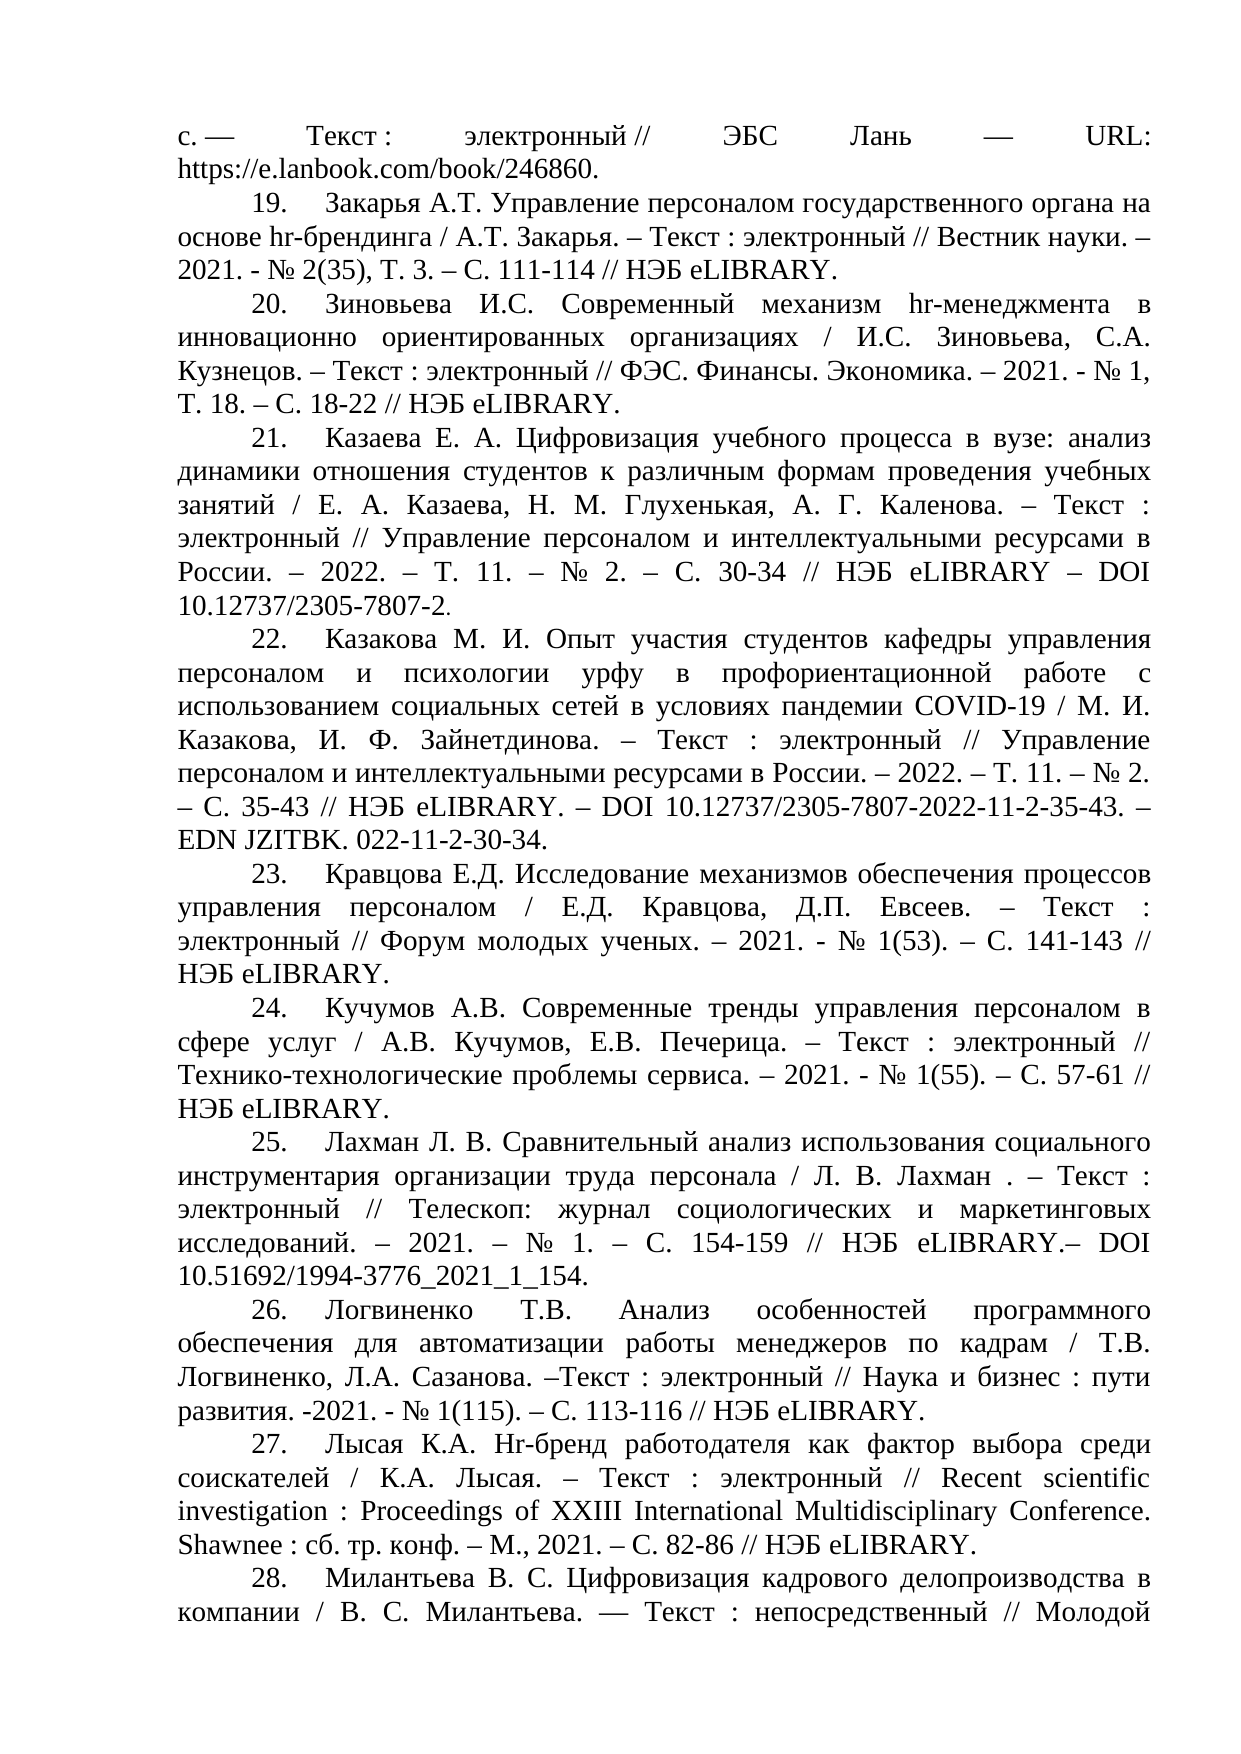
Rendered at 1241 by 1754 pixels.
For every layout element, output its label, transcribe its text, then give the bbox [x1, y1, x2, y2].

list Кравцова Е.Д. Исследование механизмов обеспечения процессов управления персоналом / Е.Д. Кравцова, Д.П. Евсеев. – Текст : электронный // Форум молодых ученых. – 2021. - № 1(53). – С. 141-143 // НЭБ eLIBRARY. [177, 856, 1152, 990]
list Лахман Л. В. Сравнительный анализ использования социального инструментария организации труда персонала / Л. В. Лахман . – Текст : электронный // Телескоп: журнал социологических и маркетинговых исследований. – 2021. – № 1. – С. 154-159 // НЭБ eLIBRARY.– DOI 10.51692/1994-3776_2021_1_154. [177, 1124, 1152, 1292]
list Закарья А.Т. Управление персоналом государственного органа на основе hr-брендинга / А.Т. Закарья. – Текст : электронный // Вестник науки. – 2021. - № 2(35), Т. 3. – С. 111-114 // НЭБ eLIBRARY. [177, 185, 1152, 286]
list Зиновьева И.С. Современный механизм hr-менеджмента в инновационно ориентированных организациях / И.С. Зиновьева, С.А. Кузнецов. – Текст : электронный // ФЭС. Финансы. Экономика. – 2021. - № 1, Т. 18. – С. 18-22 // НЭБ eLIBRARY. [177, 286, 1152, 420]
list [177, 118, 1152, 185]
list Казаева Е. А. Цифровизация учебного процесса в вузе: анализ динамики отношения студентов к различным формам проведения учебных занятий / Е. А. Казаева, Н. М. Глухенькая, А. Г. Каленова. – Текст : электронный // Управление персоналом и интеллектуальными ресурсами в России. – 2022. – Т. 11. – № 2. – С. 30-34 // НЭБ eLIBRARY – DOI 10.12737/2305-7807-2. [177, 420, 1152, 621]
list Логвиненко Т.В. Анализ особенностей программного обеспечения для автоматизации работы менеджеров по кадрам / Т.В. Логвиненко, Л.А. Сазанова. –Текст : электронный // Наука и бизнес : пути развития. -2021. - № 1(115). – С. 113-116 // НЭБ eLIBRARY. [177, 1292, 1152, 1426]
list Кучумов А.В. Современные тренды управления персоналом в сфере услуг / А.В. Кучумов, Е.В. Печерица. – Текст : электронный // Технико-технологические проблемы сервиса. – 2021. - № 1(55). – С. 57-61 // НЭБ eLIBRARY. [177, 990, 1152, 1124]
list Лысая К.А. Hr-бренд работодателя как фактор выбора среди соискателей / К.А. Лысая. – Текст : электронный // Recent scientific investigation : Proceedings of XXIII International Multidisciplinary Conference. Shawnee : сб. тр. конф. – М., 2021. – С. 82-86 // НЭБ eLIBRARY. [177, 1426, 1152, 1560]
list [177, 1560, 1152, 1627]
list Казакова М. И. Опыт участия студентов кафедры управления персоналом и психологии урфу в профориентационной работе с использованием социальных сетей в условиях пандемии COVID-19 / М. И. Казакова, И. Ф. Зайнетдинова. – Текст : электронный // Управление персоналом и интеллектуальными ресурсами в России. – 2022. – Т. 11. – № 2. – С. 35-43 // НЭБ eLIBRARY. – DOI 10.12737/2305-7807-2022-11-2-35-43. – EDN JZITBK. 022-11-2-30-34. [177, 621, 1152, 856]
